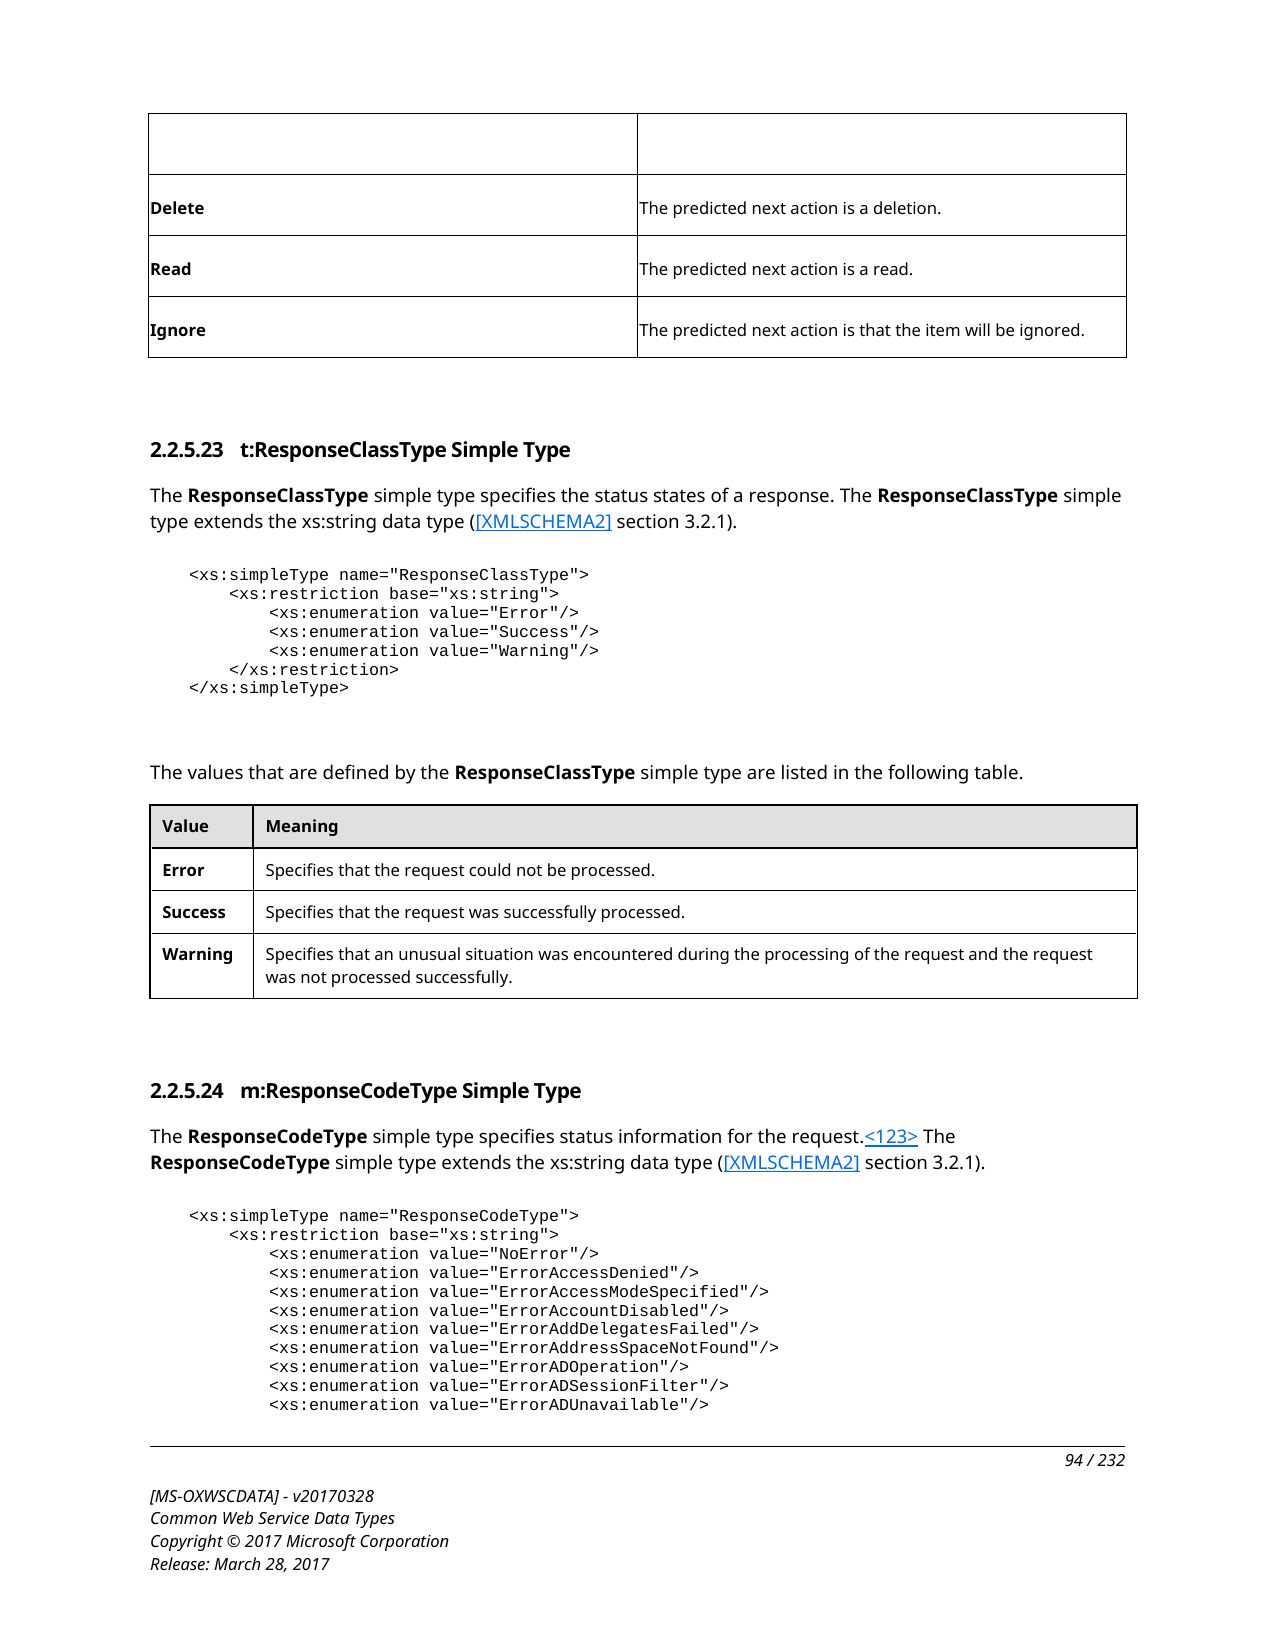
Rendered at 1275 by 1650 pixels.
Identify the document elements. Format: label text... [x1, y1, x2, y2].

text The ResponseCodeType simple type specifies status information for the request.<123> The ResponseCodeType simple type extends the xs:string data type ([XMLSCHEMA2] section 3.2.1). [150, 1123, 1125, 1174]
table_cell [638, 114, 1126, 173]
text <xs:enumeration value="ErrorAccessDenied"/> [175, 1250, 1137, 1269]
text <xs:enumeration value="ErrorAccessModeSpecified"/> [175, 1269, 1137, 1287]
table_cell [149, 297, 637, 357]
text <xs:enumeration value="NoError"/> [175, 1231, 1137, 1250]
text <xs:restriction base="xs:string"> [175, 571, 1137, 590]
text <xs:enumeration value="ErrorAddDelegatesFailed"/> [175, 1306, 1137, 1325]
text </xs:restriction> [175, 647, 1137, 665]
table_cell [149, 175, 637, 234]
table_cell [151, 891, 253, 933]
subtitle t:ResponseClassType Simple Type [150, 435, 1125, 464]
text <xs:enumeration value="Success"/> [175, 609, 1137, 628]
text <xs:enumeration value="ErrorAccountDisabled"/> [175, 1287, 1137, 1306]
text <xs:enumeration value="ErrorADUnavailable"/> [175, 1382, 1137, 1426]
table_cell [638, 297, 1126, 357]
text <xs:restriction base="xs:string"> [175, 1212, 1137, 1231]
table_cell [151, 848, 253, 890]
text The values that are defined by the ResponseClassType simple type are listed in the following table. [150, 759, 1125, 785]
text <xs:enumeration value="Error"/> [175, 590, 1137, 609]
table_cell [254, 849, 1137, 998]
text <xs:enumeration value="ErrorAddressSpaceNotFound"/> [175, 1325, 1137, 1344]
text The ResponseClassType simple type specifies the status states of a response. The ResponseClassType simple type extends the xs:string data type ([XMLSCHEMA2] section 3.2.1). [150, 482, 1125, 533]
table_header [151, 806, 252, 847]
text </xs:simpleType> [175, 665, 1137, 684]
text <xs:enumeration value="ErrorADSessionFilter"/> [175, 1363, 1137, 1382]
text <xs:enumeration value="ErrorADOperation"/> [175, 1344, 1137, 1363]
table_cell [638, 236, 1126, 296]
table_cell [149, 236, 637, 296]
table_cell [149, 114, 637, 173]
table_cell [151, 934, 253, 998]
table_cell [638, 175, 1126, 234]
text <xs:enumeration value="Warning"/> [175, 628, 1137, 647]
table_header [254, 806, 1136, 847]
subtitle m:ResponseCodeType Simple Type [150, 1076, 1125, 1105]
